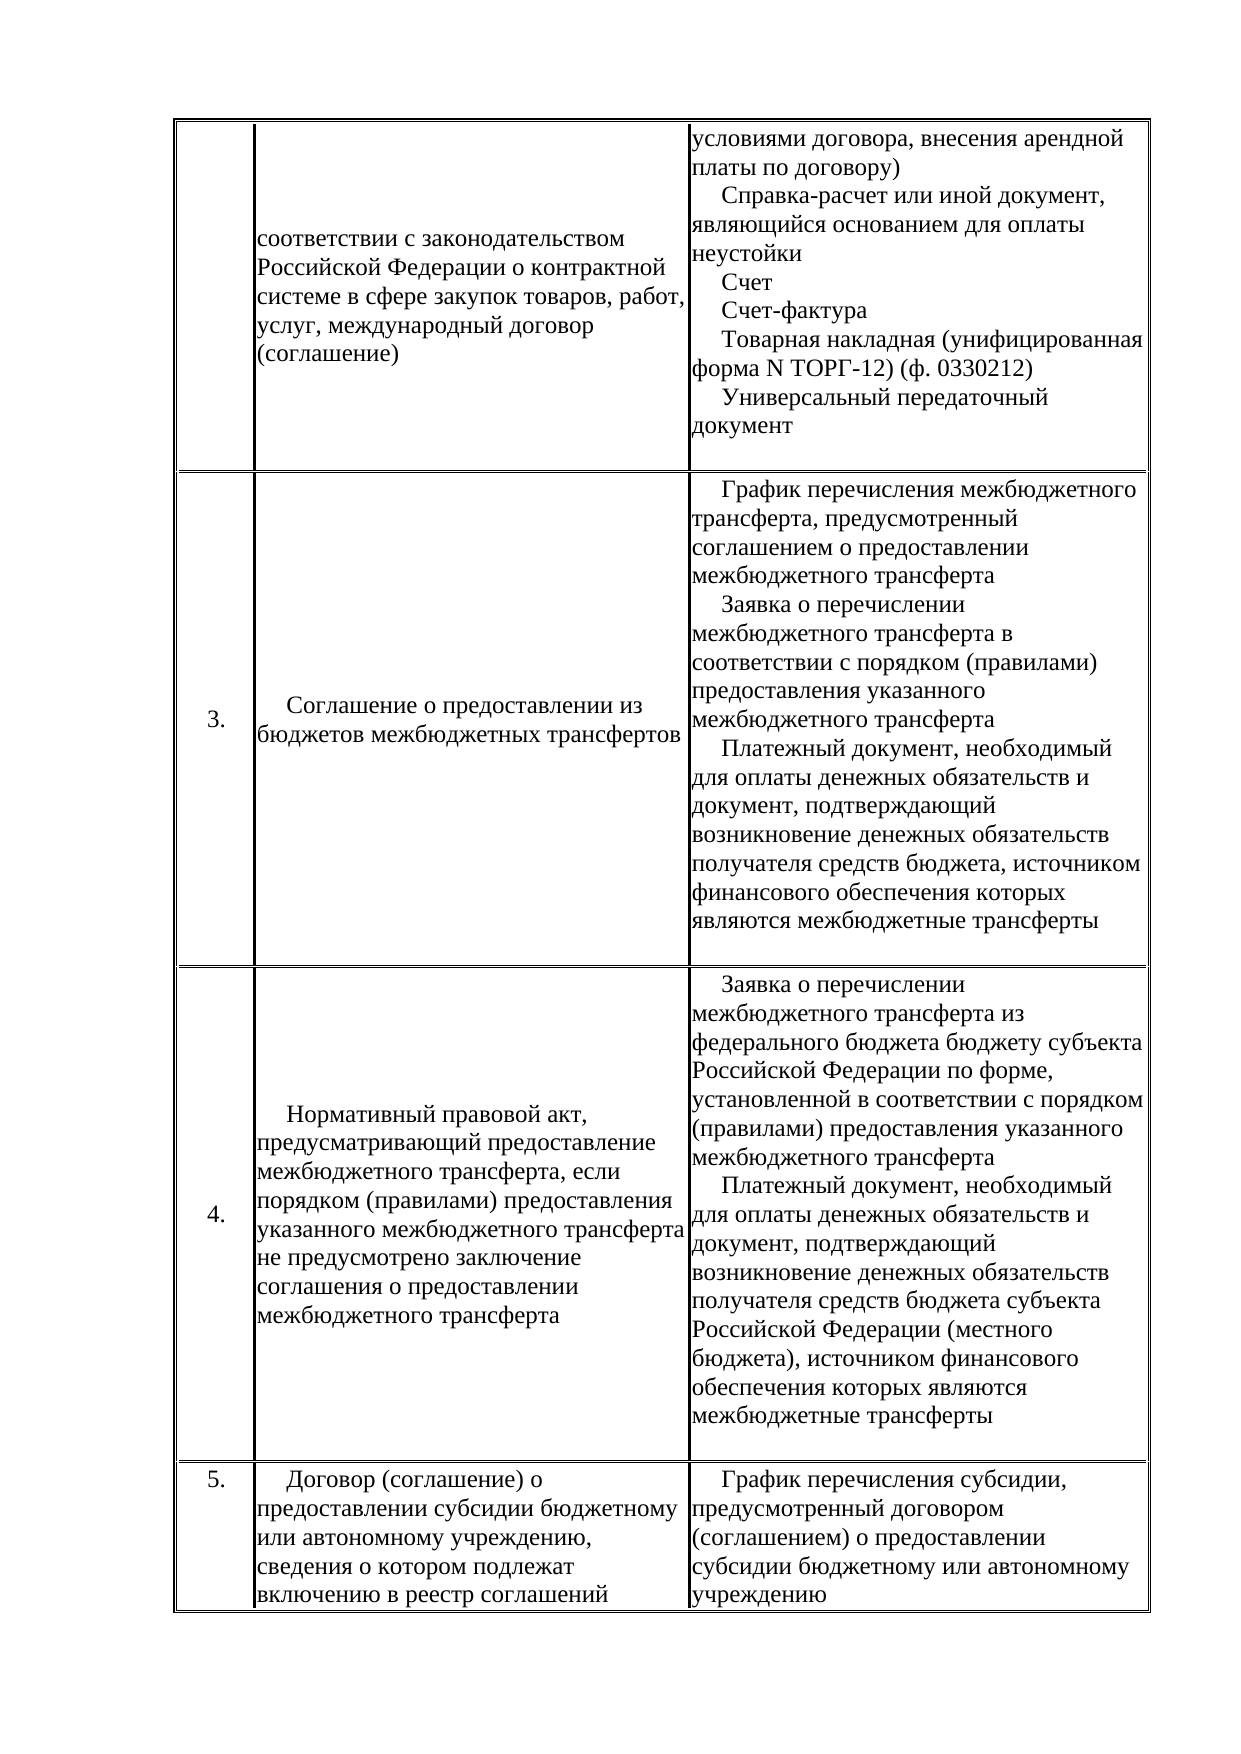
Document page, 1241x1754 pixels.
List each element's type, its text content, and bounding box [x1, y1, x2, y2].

table_cell График перечисления межбюджетного трансферта, предусмотренный соглашением о предоставлении межбюджетного трансферта Заявка о перечислении межбюджетного трансферта в соответствии с порядком (правилами) предоставления указанного межбюджетного трансферта Платежный документ, необходимый для оплаты денежных обязательств и документ, подтверждающий возникновение денежных обязательств получателя средств бюджета, источником финансового обеспечения которых являются межбюджетные трансферты [691, 470, 1148, 964]
table_cell 4. [177, 965, 253, 1460]
table_cell 5. [175, 1460, 254, 1610]
table_cell Нормативный правовой акт, предусматривающий предоставление межбюджетного трансферта, если порядком (правилами) предоставления указанного межбюджетного трансферта не предусмотрено заключение соглашения о предоставлении межбюджетного трансферта [256, 968, 688, 1460]
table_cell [689, 1460, 1149, 1610]
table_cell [689, 122, 1148, 469]
table_cell 3. [177, 470, 253, 964]
table_cell Заявка о перечислении межбюджетного трансферта из федерального бюджета бюджету субъекта Российской Федерации по форме, установленной в соответствии с порядком (правилами) предоставления указанного межбюджетного трансферта Платежный документ, необходимый для оплаты денежных обязательств и документ, подтверждающий возникновение денежных обязательств получателя средств бюджета субъекта Российской Федерации (местного бюджета), источником финансового обеспечения которых являются межбюджетные трансферты [691, 965, 1148, 1460]
table_cell 2. [177, 122, 254, 469]
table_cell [254, 1463, 689, 1610]
table_cell Соглашение о предоставлении из бюджетов межбюджетных трансфертов [256, 473, 688, 964]
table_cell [254, 122, 689, 469]
